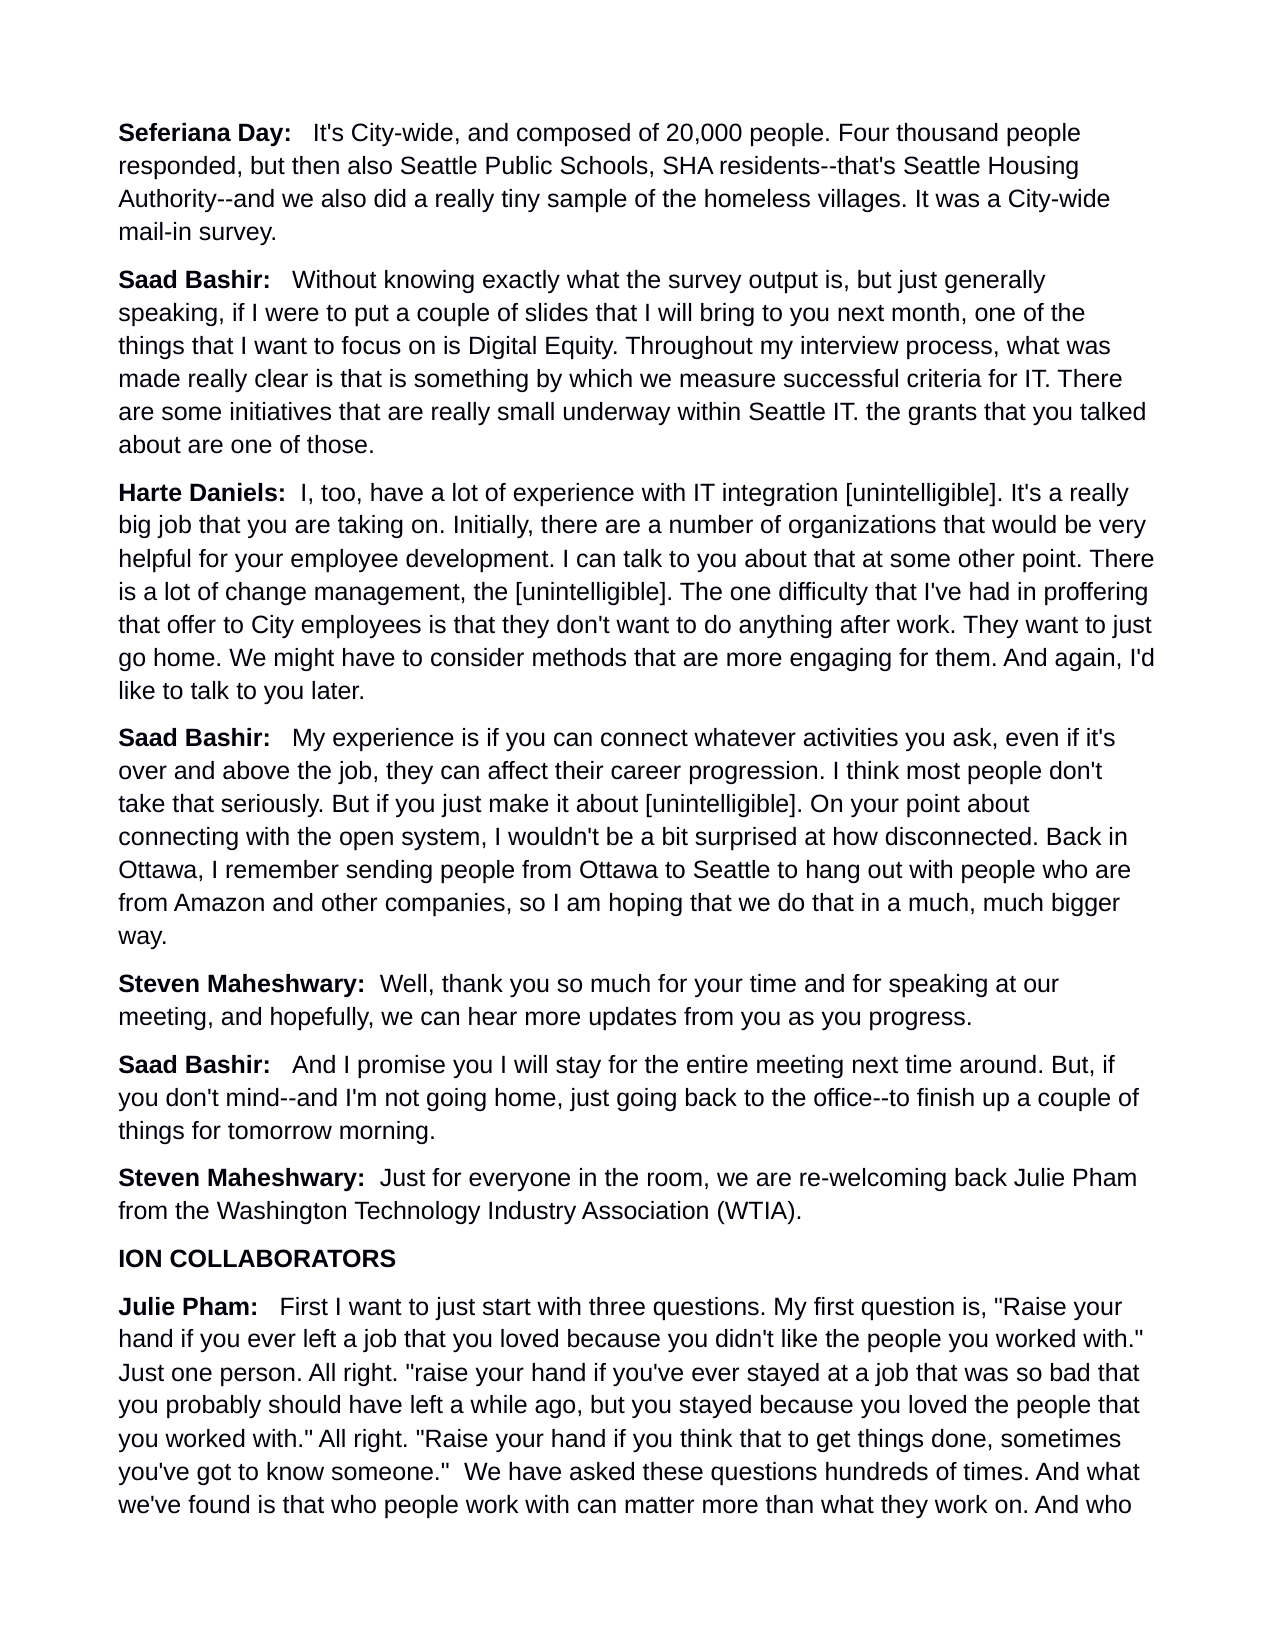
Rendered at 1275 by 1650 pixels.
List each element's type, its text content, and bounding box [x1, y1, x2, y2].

text ION COLLABORATORS [118, 1244, 1157, 1273]
text Harte Daniels: I, too, have a lot of experience with IT integration [unintelligible]. It's a really big job that you are taking on. Initially, there are a number of organizations that would be very helpful for your employee development. I can talk to you about that at some other point. There is a lot of change management, the [unintelligible]. The one difficulty that I've had in proffering that offer to City employees is that they don't want to do anything after work. They want to just go home. We might have to consider methods that are more engaging for them. And again, I'd like to talk to you later. [118, 477, 1157, 704]
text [118, 1291, 1157, 1518]
text Saad Bashir: And I promise you I will stay for the entire meeting next time around. But, if you don't mind--and I'm not going home, just going back to the office--to finish up a couple of things for tomorrow morning. [118, 1049, 1157, 1144]
text Seferiana Day: It's City-wide, and composed of 20,000 people. Four thousand people responded, but then also Seattle Public Schools, SHA residents--that's Seattle Housing Authority--and we also did a really tiny sample of the homeless villages. It was a City-wide mail-in survey. [118, 118, 1157, 246]
text Steven Maheshwary: Just for everyone in the room, we are re-welcoming back Julie Pham from the Washington Technology Industry Association (WTIA). [118, 1163, 1157, 1225]
text Steven Maheshwary: Well, thank you so much for your time and for speaking at our meeting, and hopefully, we can hear more updates from you as you progress. [118, 969, 1157, 1031]
text Saad Bashir: Without knowing exactly what the survey output is, but just generally speaking, if I were to put a couple of slides that I will bring to you next month, one of the things that I want to focus on is Digital Equity. Throughout my interview process, what was made really clear is that is something by which we measure successful criteria for IT. There are some initiatives that are really small underway within Seattle IT. the grants that you talked about are one of those. [118, 265, 1157, 459]
text Saad Bashir: My experience is if you can connect whatever activities you ask, even if it's over and above the job, they can affect their career progression. I think most people don't take that seriously. But if you just make it about [unintelligible]. On your point about connecting with the open system, I wouldn't be a bit surprised at how disconnected. Back in Ottawa, I remember sending people from Ottawa to Seattle to hang out with people who are from Amazon and other companies, so I am hoping that we do that in a much, much bigger way. [118, 723, 1157, 950]
